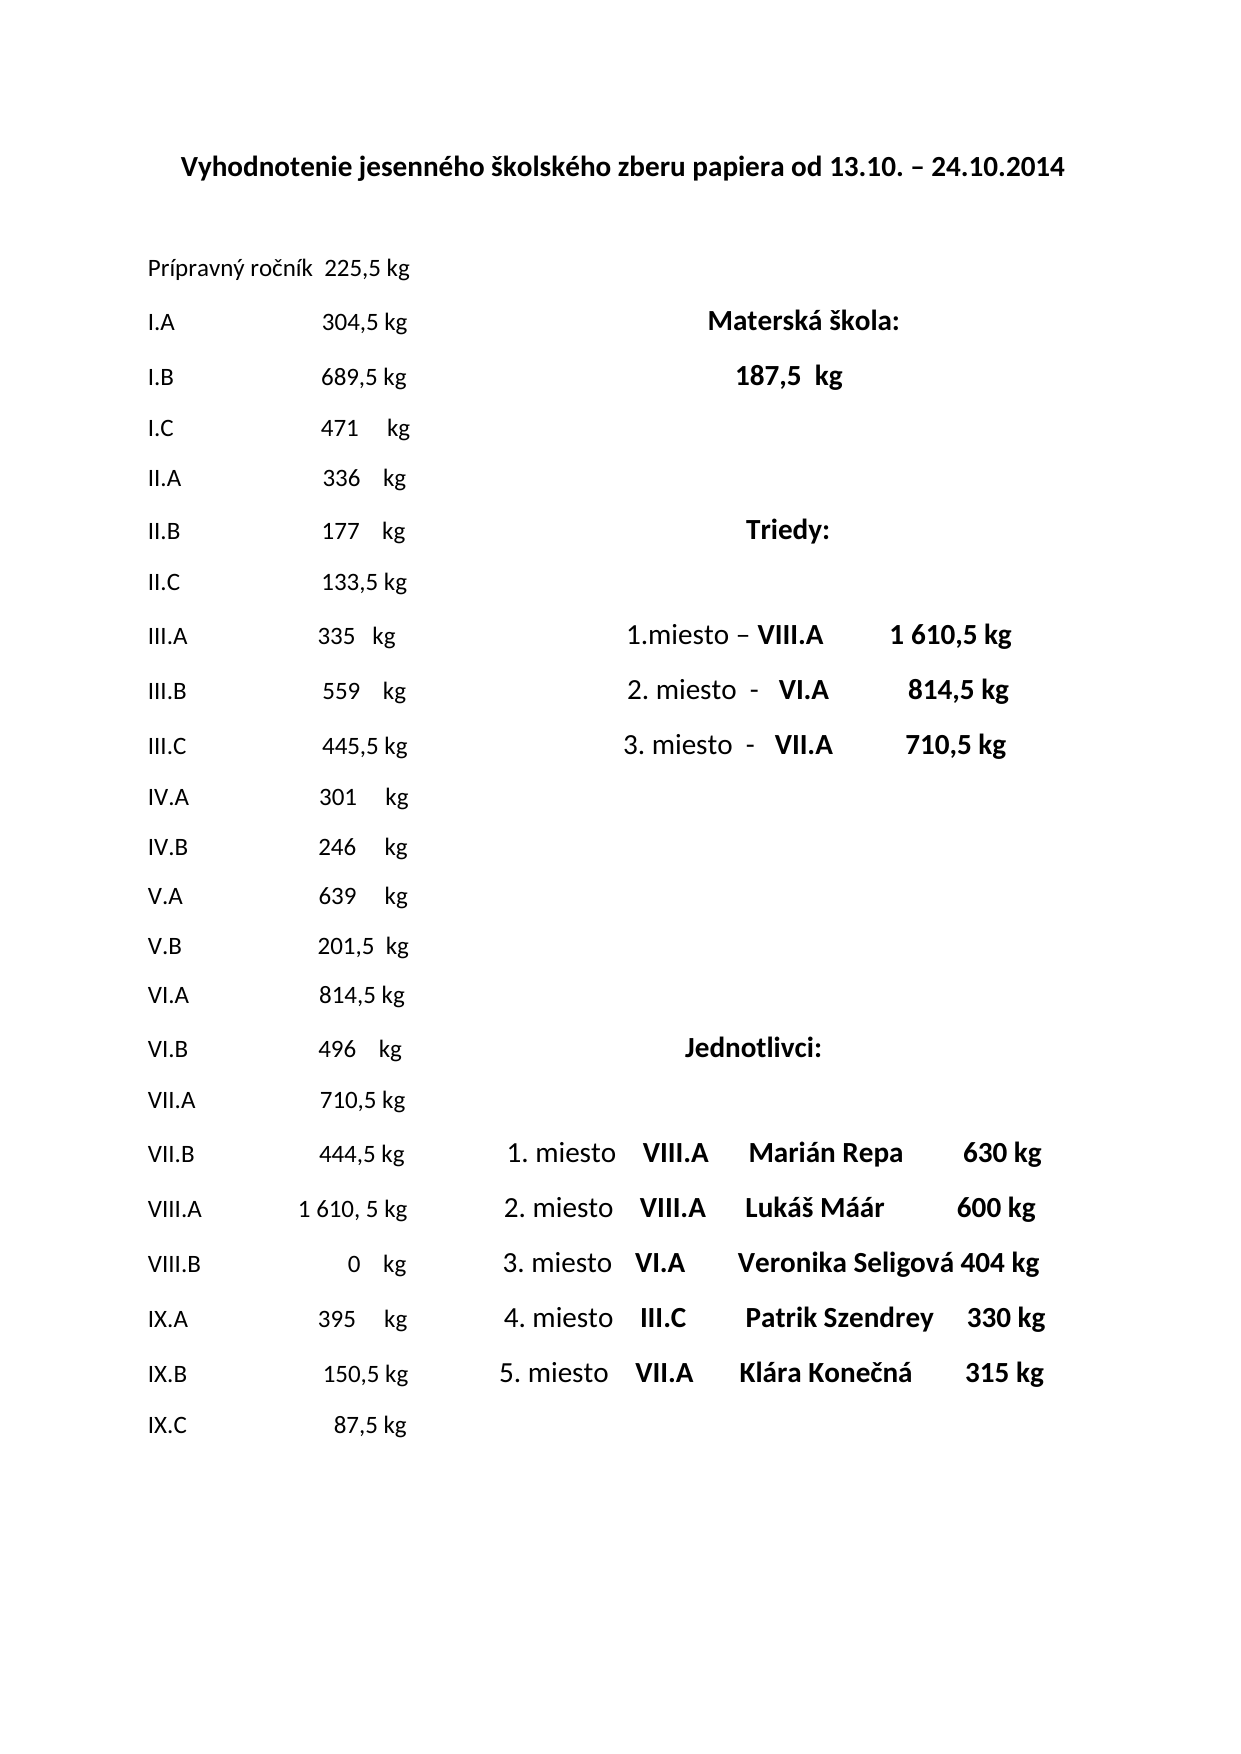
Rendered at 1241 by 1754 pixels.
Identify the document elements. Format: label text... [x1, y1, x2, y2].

text I.A 304,5 kg Materská škola: [148, 302, 1093, 337]
text V.A 639 kg [148, 880, 1093, 911]
text II.C 133,5 kg [148, 566, 1093, 597]
text VII.A 710,5 kg [148, 1084, 1093, 1115]
text III.B 559 kg 2. miesto - VI.A 814,5 kg [148, 671, 1093, 707]
text VI.A 814,5 kg [148, 979, 1093, 1010]
text IX.A 395 kg 4. miesto III.C Patrik Szendrey 330 kg [148, 1299, 1093, 1335]
text VIII.A 1 610, 5 kg 2. miesto VIII.A Lukáš Máár 600 kg [148, 1189, 1093, 1224]
text VIII.B 0 kg 3. miesto VI.A Veronika Seligová 404 kg [148, 1244, 1093, 1280]
text IV.A 301 kg [148, 781, 1093, 812]
text V.B 201,5 kg [148, 930, 1093, 961]
text IV.B 246 kg [148, 831, 1093, 861]
text VII.B 444,5 kg 1. miesto VIII.A Marián Repa 630 kg [148, 1134, 1093, 1169]
text III.A 335 kg 1.miesto – VIII.A 1 610,5 kg [148, 616, 1093, 652]
text II.A 336 kg [148, 462, 1093, 492]
text Vyhodnotenie jesenného školského zberu papiera od 13.10. – 24.10.2014 [148, 148, 1093, 183]
text III.C 445,5 kg 3. miesto - VII.A 710,5 kg [148, 726, 1093, 762]
text IX.B 150,5 kg 5. miesto VII.A Klára Konečná 315 kg [148, 1354, 1093, 1390]
text I.B 689,5 kg 187,5 kg [148, 357, 1093, 393]
text IX.C 87,5 kg [148, 1409, 1093, 1440]
text Prípravný ročník 225,5 kg [148, 252, 1093, 283]
text II.B 177 kg Triedy: [148, 511, 1093, 547]
text I.C 471 kg [148, 412, 1093, 443]
text VI.B 496 kg Jednotlivci: [148, 1029, 1093, 1065]
